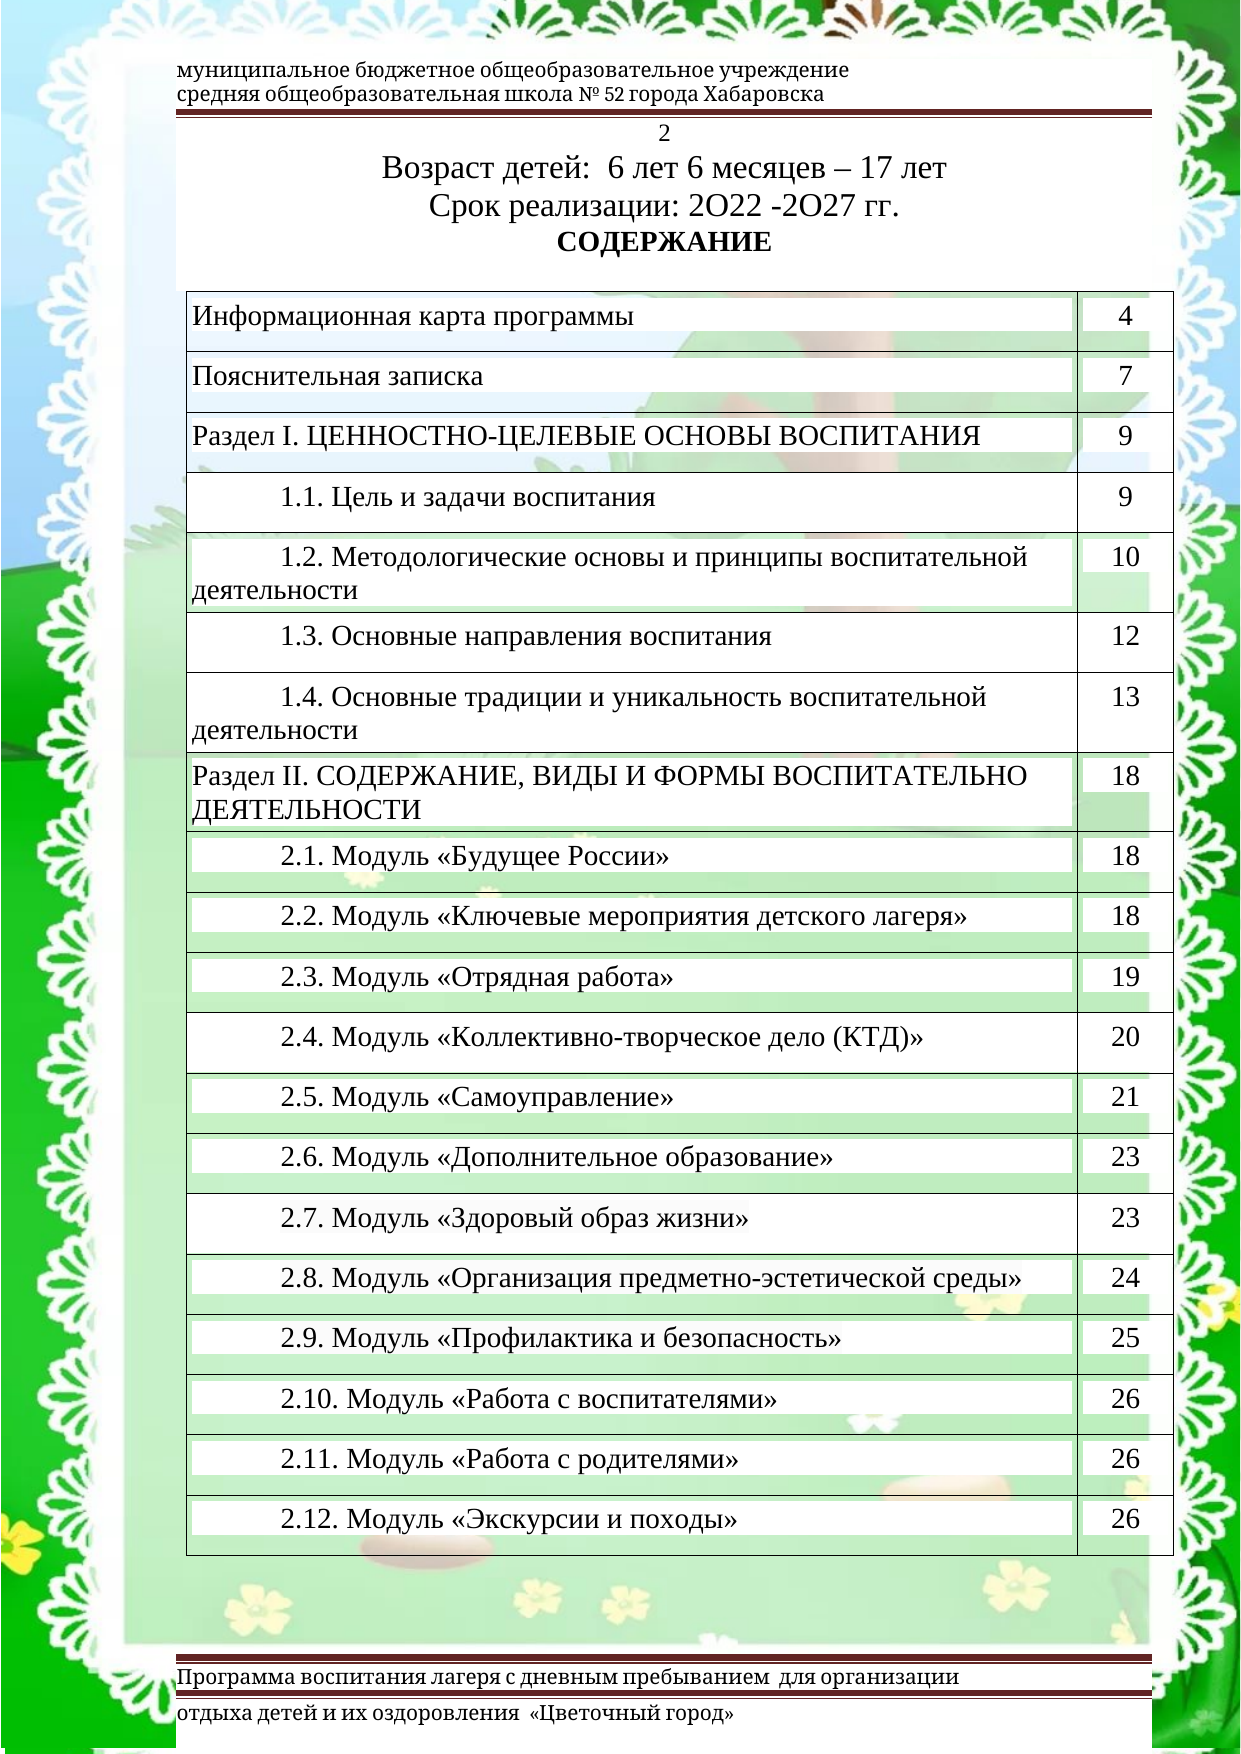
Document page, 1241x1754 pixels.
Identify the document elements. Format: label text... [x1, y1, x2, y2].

table_cell 18 [1078, 753, 1173, 831]
table_cell 2.8. Модуль «Организация предметно-эстетической среды» [187, 1255, 1077, 1314]
table_cell 1.3. Основные направления воспитания [187, 613, 1077, 672]
table_cell 2.9. Модуль «Профилактика и безопасность» [187, 1315, 1077, 1374]
table_cell 26 [1078, 1375, 1173, 1434]
table_cell 2.10. Модуль «Работа с воспитателями» [187, 1375, 1077, 1434]
table_cell 12 [1078, 613, 1173, 672]
table_cell 20 [1078, 1013, 1173, 1072]
text СОДЕРЖАНИЕ [176, 224, 1152, 257]
table_cell Раздел II. СОДЕРЖАНИЕ, ВИДЫ И ФОРМЫ ВОСПИТАТЕЛЬНО ДЕЯТЕЛЬНОСТИ [187, 753, 1077, 831]
table_cell 25 [1078, 1315, 1173, 1374]
table_cell Раздел I. ЦЕННОСТНО-ЦЕЛЕВЫЕ ОСНОВЫ ВОСПИТАНИЯ [187, 413, 1077, 472]
table_cell 23 [1078, 1194, 1173, 1253]
table_cell 26 [1078, 1496, 1173, 1555]
table_cell 18 [1078, 832, 1173, 892]
table_cell 7 [1078, 352, 1173, 412]
table_cell 2.4. Модуль «Коллективно-творческое дело (КТД)» [187, 1013, 1077, 1072]
table_header Информационная карта программы [187, 292, 1077, 351]
table_cell 2.11. Модуль «Работа с родителями» [187, 1435, 1077, 1495]
table_cell 13 [1078, 673, 1173, 752]
table_cell 24 [1078, 1255, 1173, 1314]
table_header 4 [1078, 292, 1173, 351]
table_cell 9 [1078, 413, 1173, 472]
text Возраст детей: 6 лет 6 месяцев – 17 лет [176, 147, 1152, 186]
table_cell 1.1. Цель и задачи воспитания [187, 473, 1077, 532]
text Срок реализации: 2О22 -2О27 гг. [176, 186, 1152, 224]
table_cell 9 [1078, 473, 1173, 532]
table_cell 23 [1078, 1134, 1173, 1193]
table_cell 2.7. Модуль «Здоровый образ жизни» [187, 1194, 1077, 1253]
table_cell 21 [1078, 1074, 1173, 1133]
table_cell 2.3. Модуль «Отрядная работа» [187, 953, 1077, 1012]
table_cell 26 [1078, 1435, 1173, 1495]
table_cell 1.4. Основные традиции и уникальность воспитательной деятельности [187, 673, 1077, 752]
table_cell 10 [1078, 533, 1173, 612]
table_cell 2.5. Модуль «Самоуправление» [187, 1074, 1077, 1133]
table_cell 1.2. Методологические основы и принципы воспитательной деятельности [187, 533, 1077, 612]
table_cell Пояснительная записка [187, 352, 1077, 412]
table_cell 18 [1078, 893, 1173, 952]
table_cell 19 [1078, 953, 1173, 1012]
picture [1, 0, 1241, 1754]
table_cell 2.12. Модуль «Экскурсии и походы» [187, 1496, 1077, 1555]
table_cell 2.6. Модуль «Дополнительное образование» [187, 1134, 1077, 1193]
table_cell 2.1. Модуль «Будущее России» [187, 832, 1077, 892]
table_cell 2.2. Модуль «Ключевые мероприятия детского лагеря» [187, 893, 1077, 952]
